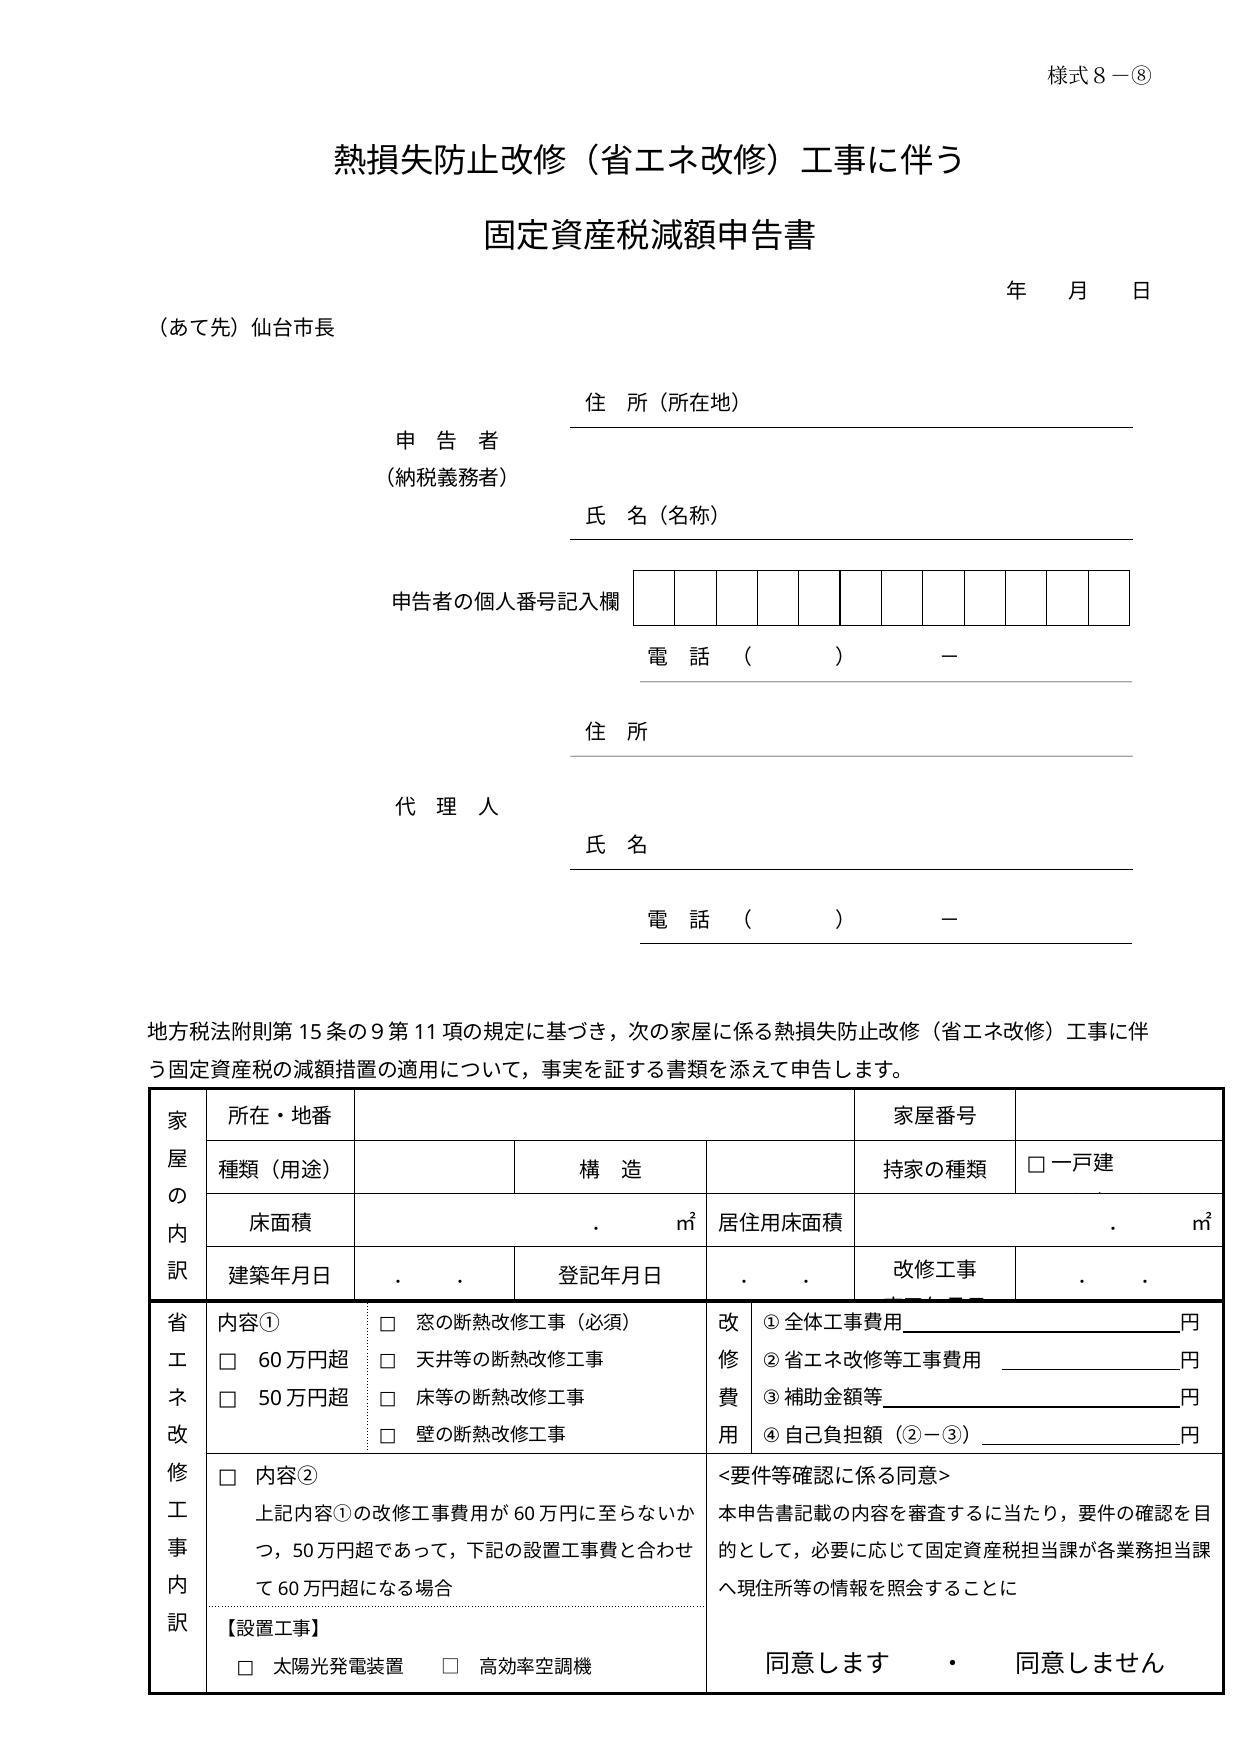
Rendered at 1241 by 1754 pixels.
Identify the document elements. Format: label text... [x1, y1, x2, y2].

text 熱損失防止改修（省エネ改修）工事に伴う [148, 120, 1152, 195]
table_cell 床面積 [207, 1194, 354, 1246]
table_header [965, 571, 1005, 624]
table_cell ． ㎡ [855, 1194, 1222, 1246]
table_header [799, 571, 839, 624]
text 年 月 日 [148, 270, 1152, 308]
text 固定資産税減額申告書 [148, 195, 1152, 270]
table_cell 居住用床面積 [707, 1194, 854, 1246]
table_cell ． ㎡ [355, 1194, 706, 1246]
table_header [634, 571, 674, 624]
table_cell 持家の種類 [855, 1141, 1015, 1193]
table_cell 改修工事 完了年月日 [855, 1247, 1015, 1299]
table_header [1047, 571, 1088, 624]
text 代 理 人 [148, 787, 1152, 824]
table_header [841, 571, 881, 624]
text 氏 名（名称） [148, 495, 1152, 533]
table_cell 登記年月日 [515, 1247, 706, 1299]
text 電 話 （ ） － [148, 637, 1152, 674]
text 電 話 （ ） － [148, 899, 1152, 937]
text 氏 名 [148, 824, 1152, 862]
table_cell 内容① □ 60万円超 □ 50万円超 [207, 1303, 367, 1452]
table_cell 窓の断熱改修工事（必須） 天井等の断熱改修工事 床等の断熱改修工事 壁の断熱改修工事 [367, 1303, 706, 1452]
table_cell 構 造 [515, 1141, 706, 1193]
text （納税義務者） [148, 458, 1152, 495]
text 住 所 [148, 712, 1152, 749]
table_header [1016, 1090, 1222, 1140]
table_cell 建築年月日 [207, 1247, 354, 1299]
table_cell ①全体工事費用 円 ②省エネ改修等工事費用 円 ③補助金額等 円 ④自己負担額（②－③） 円 [752, 1303, 1222, 1452]
table_cell □ 一戸建 □ マンション [1016, 1141, 1222, 1193]
table_header [1006, 571, 1046, 624]
table_header [923, 571, 964, 624]
table_cell 【設置工事】 □ 太陽光発電装置 □ 高効率空調機 □ 高効率給湯器 □ 太陽熱利用システム [207, 1606, 706, 1692]
table_cell <要件等確認に係る同意> 本申告書記載の内容を審査するに当たり，要件の確認を目的として，必要に応じて固定資産税担当課が各業務担当課へ現住所等の情報を照会することに 同意します ・ 同意しません ※同意されない場合，添付書類以外の書類が必要となった際，その都度提出していただくことになります。 [707, 1454, 1222, 1692]
table_header [675, 571, 716, 624]
table_header [1089, 571, 1129, 624]
table_cell [355, 1141, 514, 1193]
table_cell [707, 1141, 854, 1193]
text （あて先）仙台市長 [148, 308, 1152, 345]
table_header [717, 571, 757, 624]
text 申 告 者 [148, 420, 1152, 458]
table_cell 内容② 上記内容①の改修工事費用が60万円に至らないかつ，50万円超であって，下記の設置工事費と合わせて60万円超になる場合 [207, 1454, 706, 1606]
table_header [882, 571, 922, 624]
table_header 家屋番号 [855, 1090, 1015, 1140]
table_header [758, 571, 798, 624]
table_header [355, 1090, 854, 1140]
table_cell ． ． [355, 1247, 514, 1299]
text 地方税法附則第15条の９第11項の規定に基づき，次の家屋に係る熱損失防止改修（省エネ改修）工事に伴う固定資産税の減額措置の適用について，事実を証する書類を添えて申告します。 [148, 1012, 1152, 1087]
table_cell 改修費用 [707, 1303, 751, 1452]
table_header 家屋の内訳 [151, 1090, 206, 1299]
table_cell 省エネ改修工事内訳 [151, 1303, 206, 1692]
table_cell ． ． [707, 1247, 854, 1299]
text 住 所（所在地） [148, 383, 1152, 420]
table_cell ． ． [1016, 1247, 1222, 1299]
table_header 所在・地番 [207, 1090, 354, 1140]
table_cell 種類（用途） [207, 1141, 354, 1193]
